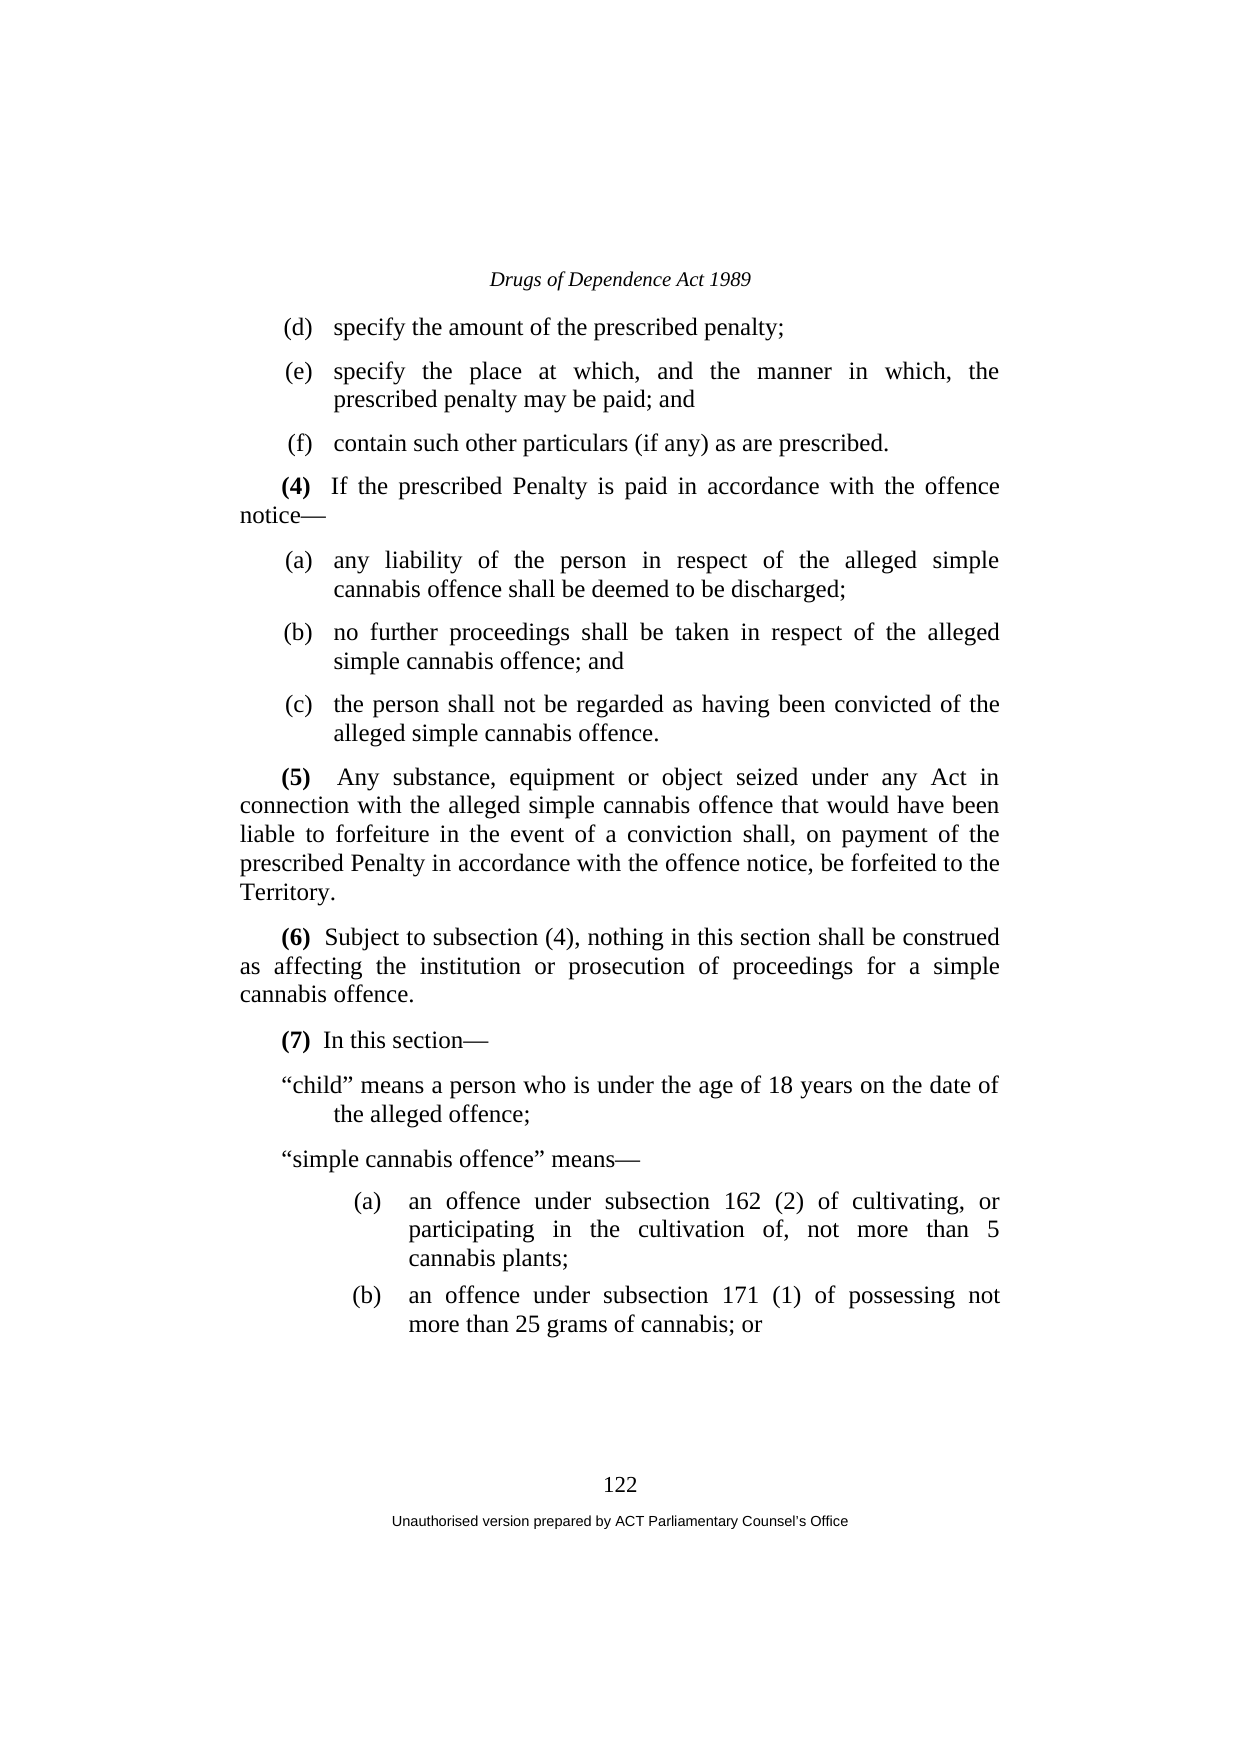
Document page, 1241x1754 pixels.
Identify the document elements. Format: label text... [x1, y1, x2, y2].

text “simple cannabis offence” means— [281, 1144, 1001, 1173]
text (4) If the prescribed Penalty is paid in accordance with the offence notice— [239, 471, 1001, 529]
text (f) contain such other particulars (if any) as are prescribed. [239, 428, 1001, 457]
text (e) specify the place at which, and the manner in which, the prescribed penalty may be paid; and [239, 356, 1001, 413]
text (7) In this section— [239, 1025, 1001, 1054]
text (b) no further proceedings shall be taken in respect of the alleged simple cannabis offence; and [239, 617, 1001, 675]
text (5) Any substance, equipment or object seized under any Act in connection with the alleged simple cannabis offence that would have been liable to forfeiture in the event of a conviction shall, on payment of the prescribed Penalty in accordance with the offence notice, be forfeited to the Territory. [239, 762, 1001, 905]
text (b) an offence under subsection 171 (1) of possessing not more than 25 grams of cannabis; or [239, 1280, 1001, 1338]
text (c) the person shall not be regarded as having been convicted of the alleged simple cannabis offence. [239, 689, 1001, 747]
text (a) any liability of the person in respect of the alleged simple cannabis offence shall be deemed to be discharged; [239, 545, 1001, 603]
text “child” means a person who is under the age of 18 years on the date of the alleged offence; [281, 1070, 1001, 1128]
text (a) an offence under subsection 162 (2) of cultivating, or participating in the cultivation of, not more than 5 cannabis plants; [239, 1186, 1001, 1272]
text (d) specify the amount of the prescribed penalty; [239, 312, 1001, 341]
text (6) Subject to subsection (4), nothing in this section shall be construed as affecting the institution or prosecution of proceedings for a simple cannabis offence. [239, 922, 1001, 1008]
